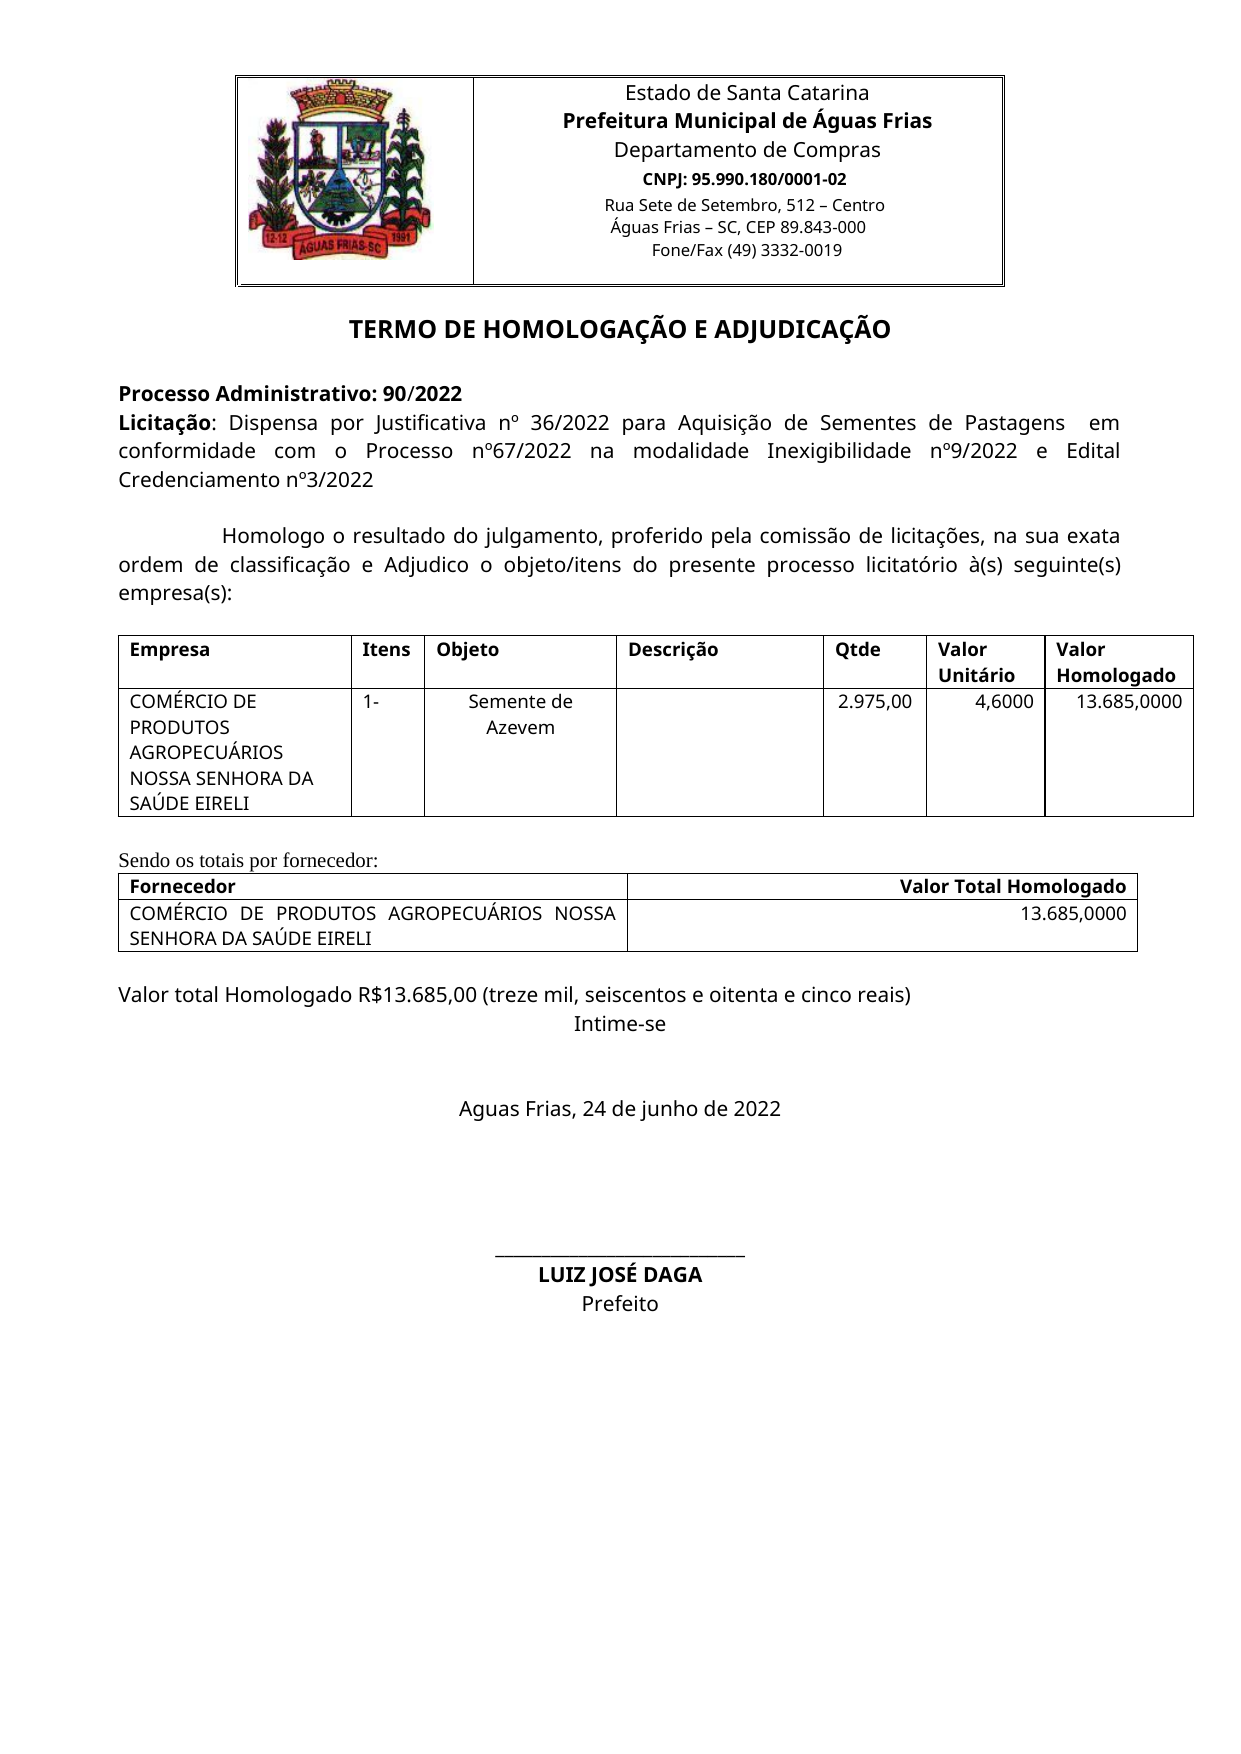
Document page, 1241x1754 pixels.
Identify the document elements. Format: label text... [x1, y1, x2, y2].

table_cell Semente de Azevem [425, 689, 616, 816]
text Aguas Frias, 24 de junho de 2022 [118, 1094, 1122, 1123]
table_cell 13.685,0000 [628, 900, 1137, 951]
table_header Empresa [119, 636, 351, 687]
text Intime-se [118, 1009, 1122, 1037]
text ___________________________ [118, 1232, 1122, 1261]
picture [248, 78, 434, 260]
table_header Valor Unitário [927, 636, 1044, 687]
table_header Valor Homologado [1046, 636, 1193, 687]
text LUIZ JOSÉ DAGA [118, 1261, 1122, 1289]
text TERMO DE HOMOLOGAÇÃO E ADJUDICAÇÃO [118, 311, 1122, 345]
text Sendo os totais por fornecedor: [118, 848, 1122, 872]
text Prefeito [118, 1289, 1122, 1317]
text Licitação: Dispensa por Justificativa nº 36/2022 para Aquisição de Sementes de Pastagens em conformidade com o Processo nº67/2022 na modalidade Inexigibilidade nº9/2022 e Edital Credenciamento nº3/2022 [118, 408, 1122, 493]
table_header Descrição [617, 636, 823, 687]
table_header Qtde [824, 636, 926, 687]
text Valor total Homologado R$13.685,00 (treze mil, seiscentos e oitenta e cinco reais) [118, 981, 1122, 1009]
table_cell 13.685,0000 [1046, 689, 1193, 816]
table_cell COMÉRCIO DE PRODUTOS AGROPECUÁRIOS NOSSA SENHORA DA SAÚDE EIRELI [119, 689, 351, 816]
table_cell 1- [352, 689, 424, 816]
table_header Itens [352, 636, 424, 687]
table_cell 4,6000 [927, 689, 1044, 816]
table_cell COMÉRCIO DE PRODUTOS AGROPECUÁRIOS NOSSA SENHORA DA SAÚDE EIRELI [119, 900, 627, 951]
table_cell [617, 689, 823, 816]
table_header Objeto [425, 636, 616, 687]
table_cell 2.975,00 [824, 689, 926, 816]
text Processo Administrativo: 90/2022 [118, 379, 1122, 408]
text Homologo o resultado do julgamento, proferido pela comissão de licitações, na sua exata ordem de classificação e Adjudico o objeto/itens do presente processo licitatório à(s) seguinte(s) empresa(s): [118, 522, 1122, 607]
table_header Fornecedor [119, 874, 627, 899]
table_header Valor Total Homologado [628, 874, 1137, 899]
